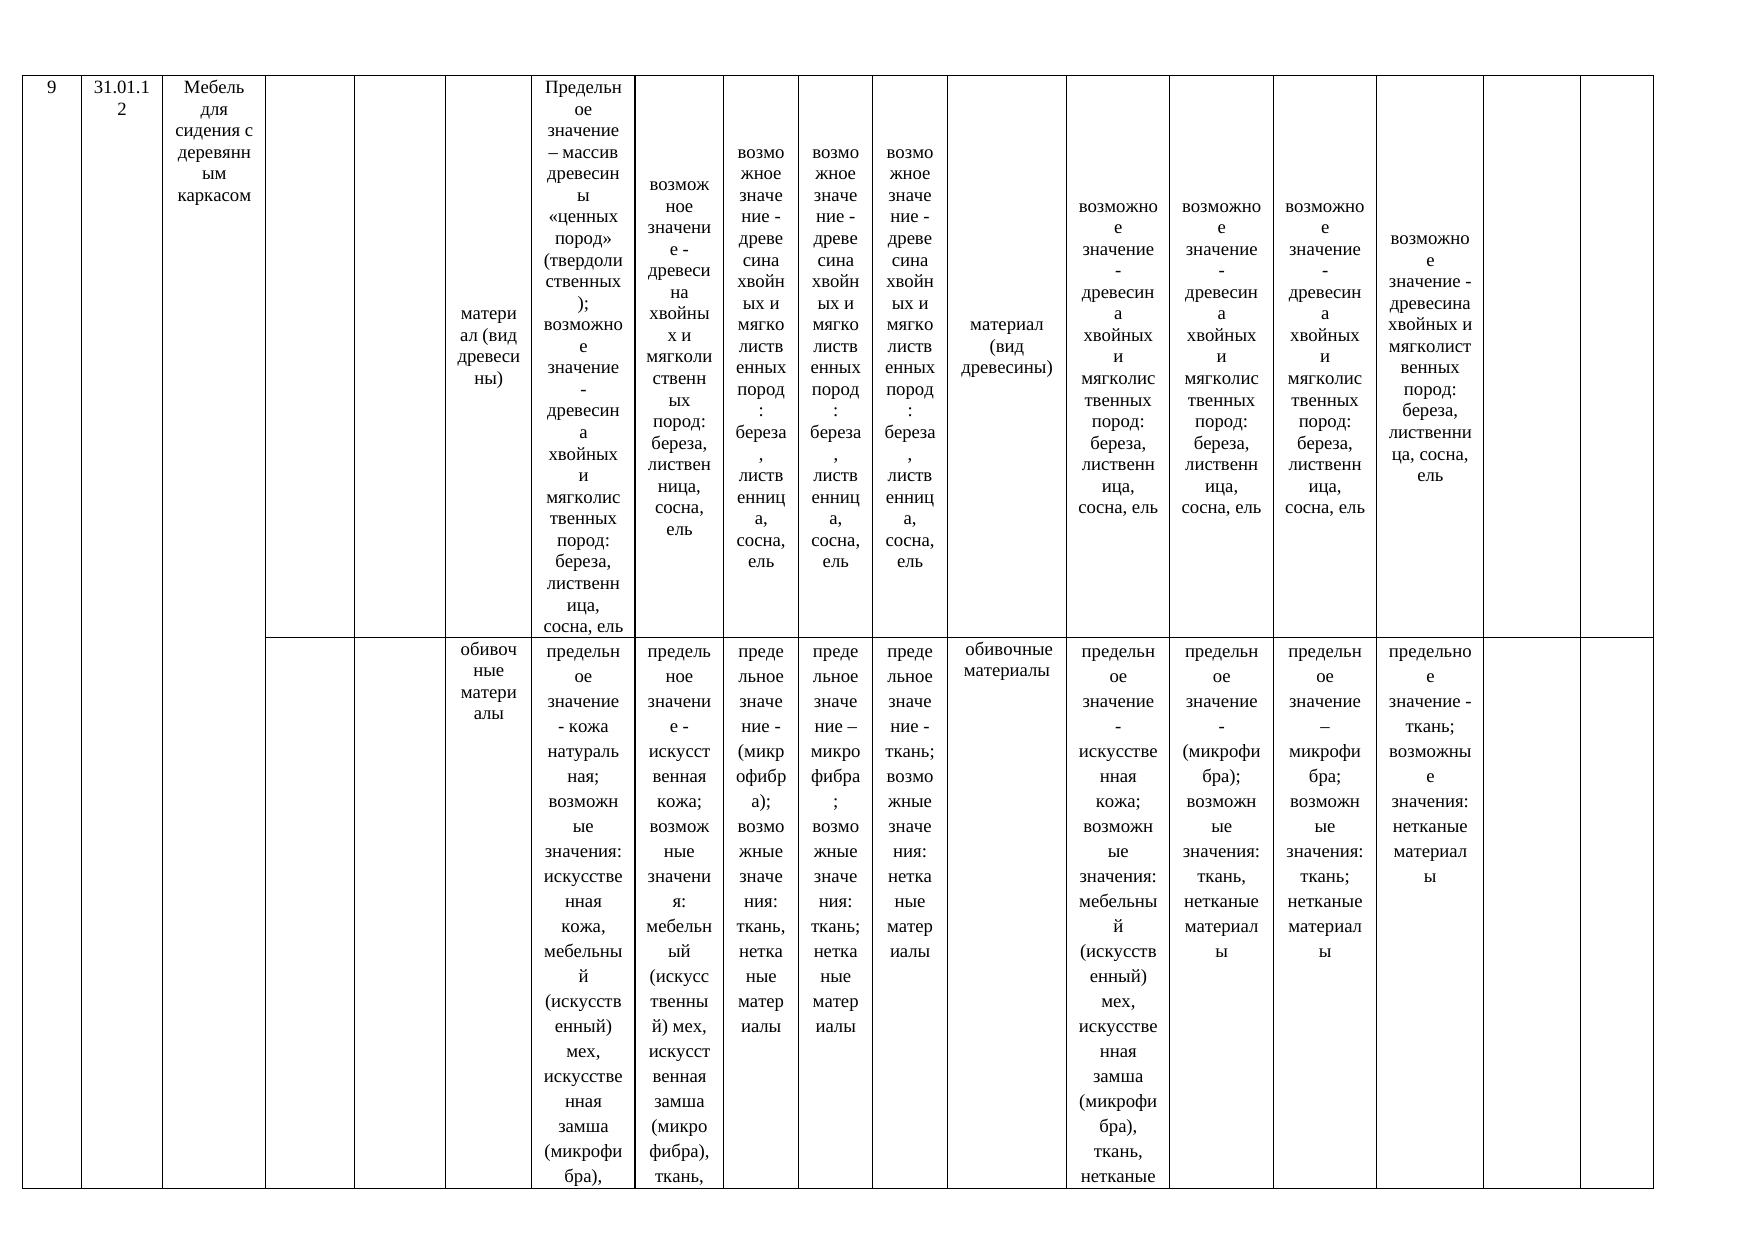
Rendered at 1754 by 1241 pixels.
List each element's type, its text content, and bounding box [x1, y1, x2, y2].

table_cell возможное значение - древесина хвойных и мягколиственных пород: береза, лиственница, сосна, ель [636, 76, 723, 637]
table_cell Предельное значение – массив древесины «ценных пород» (твердолиственных); возможное значение - древесина хвойных и мягколиственных пород: береза, лиственница, сосна, ель [532, 76, 634, 637]
table_cell [266, 76, 354, 637]
table_cell 31.01.12 [82, 76, 162, 1188]
table_cell обивочные материалы [446, 638, 531, 1188]
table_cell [1377, 638, 1483, 1188]
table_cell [799, 638, 872, 1188]
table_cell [1170, 638, 1273, 1188]
table_cell возможное значение - древесина хвойных и мягколиственных пород: береза, лиственница, сосна, ель [799, 76, 872, 637]
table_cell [636, 638, 723, 1188]
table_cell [873, 638, 947, 1188]
table_cell [1581, 638, 1653, 1188]
table_cell возможное значение - древесина хвойных и мягколиственных пород: береза, лиственница, сосна, ель [724, 76, 798, 637]
table_cell 9 [23, 76, 81, 1188]
table_cell обивочные материалы [948, 638, 1066, 1188]
table_cell возможное значение - древесина хвойных и мягколиственных пород: береза, лиственница, сосна, ель [1377, 76, 1483, 637]
table_cell [355, 76, 445, 637]
table_cell [1581, 76, 1653, 637]
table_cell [724, 638, 798, 1188]
table_cell материал (вид древесины) [948, 76, 1066, 637]
table_cell возможное значение - древесина хвойных и мягколиственных пород: береза, лиственница, сосна, ель [1067, 76, 1169, 637]
table_cell возможное значение - древесина хвойных и мягколиственных пород: береза, лиственница, сосна, ель [1274, 76, 1376, 637]
table_cell Мебель для сидения с деревянным каркасом [163, 76, 265, 1188]
table_cell материал (вид древесины) [446, 76, 531, 637]
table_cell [532, 638, 634, 1188]
table_cell [1484, 76, 1580, 637]
table_cell возможное значение - древесина хвойных и мягколиственных пород: береза, лиственница, сосна, ель [1170, 76, 1273, 637]
table_cell [355, 638, 445, 1188]
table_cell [1274, 638, 1376, 1188]
table_cell возможное значение - древесина хвойных и мягколиственных пород: береза, лиственница, сосна, ель [873, 76, 947, 637]
table_cell [266, 638, 354, 1188]
table_cell [1484, 638, 1580, 1188]
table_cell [1067, 638, 1169, 1188]
